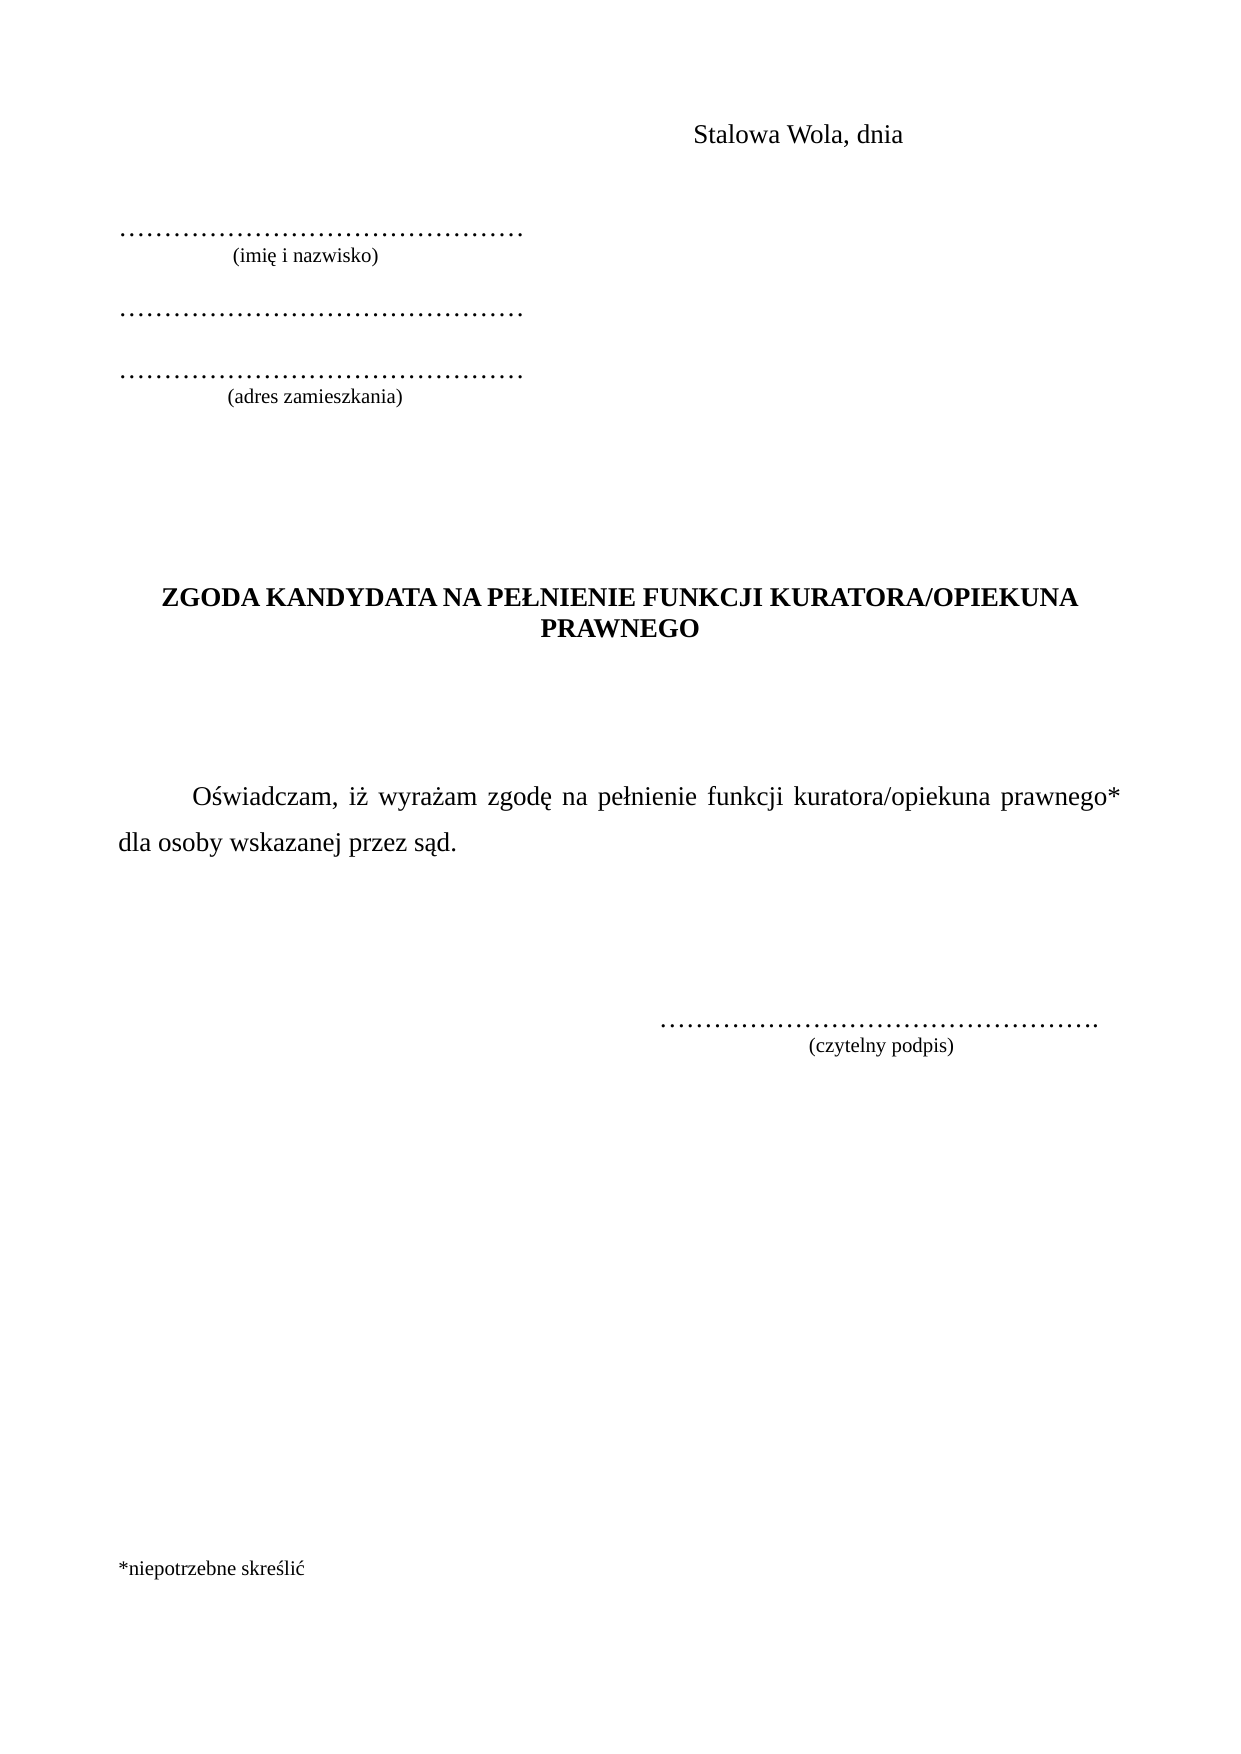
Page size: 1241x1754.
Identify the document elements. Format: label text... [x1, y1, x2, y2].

text ……………………………………… [118, 353, 1122, 384]
text *niepotrzebne skreślić [118, 1556, 1122, 1580]
text (czytelny podpis) [118, 1033, 1122, 1057]
text ……………………………………… [118, 291, 1122, 322]
text …………………………………………. [118, 1002, 1122, 1033]
text Oświadczam, iż wyrażam zgodę na pełnienie funkcji kuratora/opiekuna prawnego* dla osoby wskazanej przez sąd. [118, 780, 1122, 858]
text ……………………………………… [118, 212, 1122, 243]
text Stalowa Wola, dnia [118, 118, 1122, 149]
text (imię i nazwisko) [118, 243, 1122, 267]
text ZGODA KANDYDATA NA PEŁNIENIE FUNKCJI KURATORA/OPIEKUNA PRAWNEGO [118, 581, 1122, 643]
text (adres zamieszkania) [118, 384, 1122, 408]
